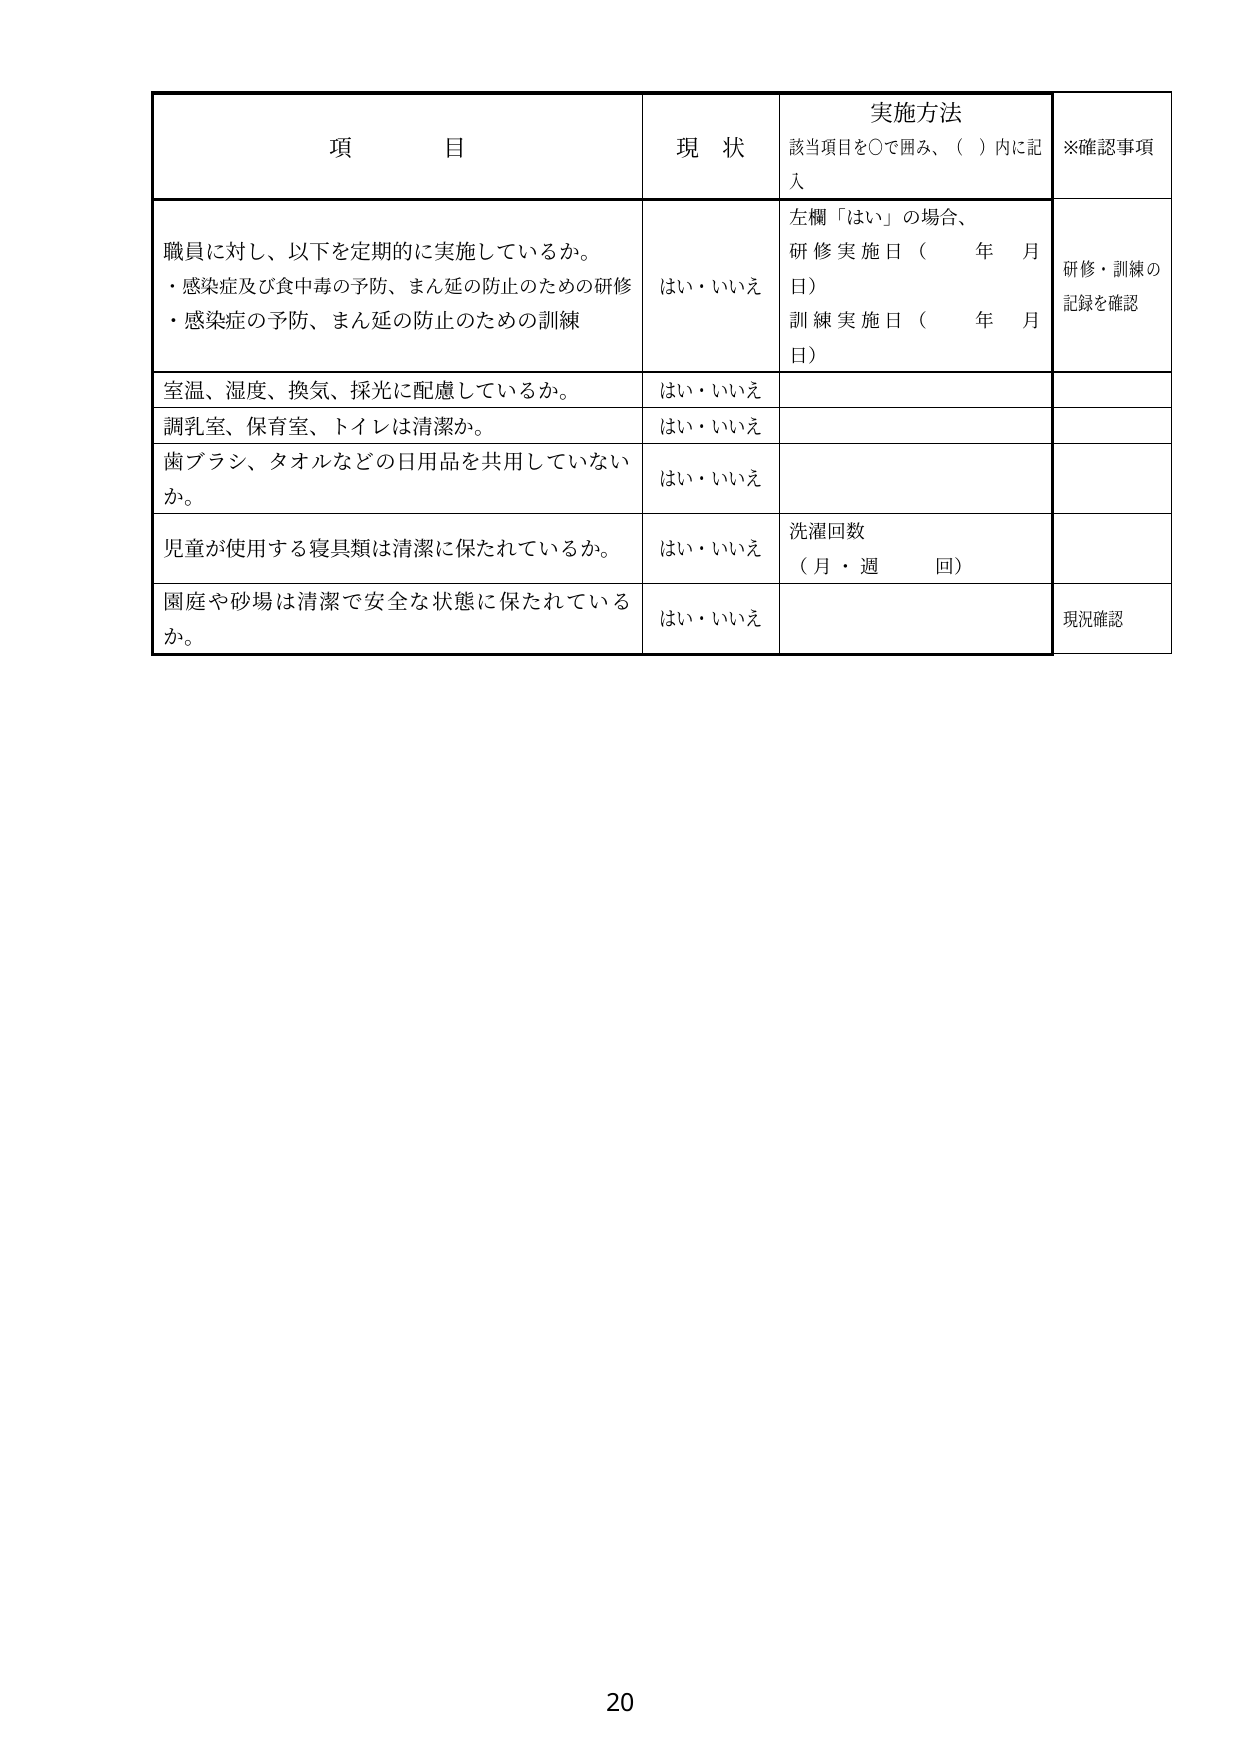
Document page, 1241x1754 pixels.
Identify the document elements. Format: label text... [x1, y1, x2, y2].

table_cell 洗濯回数 （ 月 ・ 週 回） [780, 514, 1051, 582]
table_cell [1054, 444, 1171, 512]
table_cell 職員に対し、以下を定期的に実施しているか。 ・感染症及び食中毒の予防、まん延の防止のための研修 ・感染症の予防、まん延の防止のための訓練 [154, 201, 642, 371]
table_cell [1054, 408, 1171, 442]
table_header 項 目 [154, 95, 642, 198]
table_cell [780, 584, 1051, 652]
table_cell 歯ブラシ、タオルなどの日用品を共用していないか。 [154, 444, 642, 512]
table_cell 児童が使用する寝具類は清潔に保たれているか。 [154, 514, 642, 582]
table_cell 調乳室、保育室、トイレは清潔か。 [154, 408, 642, 442]
table_cell [780, 444, 1051, 512]
table_cell [780, 373, 1051, 407]
table_header 現 状 [643, 95, 779, 198]
table_cell はい・いいえ [643, 514, 779, 582]
table_cell [780, 408, 1051, 442]
table_cell はい・いいえ [643, 373, 779, 407]
table_cell はい・いいえ [643, 444, 779, 512]
table_cell 現況確認 [1054, 584, 1171, 652]
table_cell はい・いいえ [643, 584, 779, 652]
table_header 実施方法 該当項目を○で囲み、（ ）内に記入 [780, 95, 1051, 198]
table_cell [1054, 514, 1171, 582]
table_cell 左欄「はい」の場合、 研修実施日（ 年 月 日） 訓練実施日（ 年 月 日） [780, 201, 1051, 371]
table_header ※確認事項 [1054, 93, 1171, 198]
table_cell はい・いいえ [643, 408, 779, 442]
table_cell はい・いいえ [643, 201, 779, 371]
table_cell 研修・訓練の記録を確認 [1054, 199, 1171, 371]
table_cell [1054, 373, 1171, 407]
table_cell 園庭や砂場は清潔で安全な状態に保たれているか。 [154, 584, 642, 652]
table_cell 室温、湿度、換気、採光に配慮しているか。 [154, 373, 642, 407]
